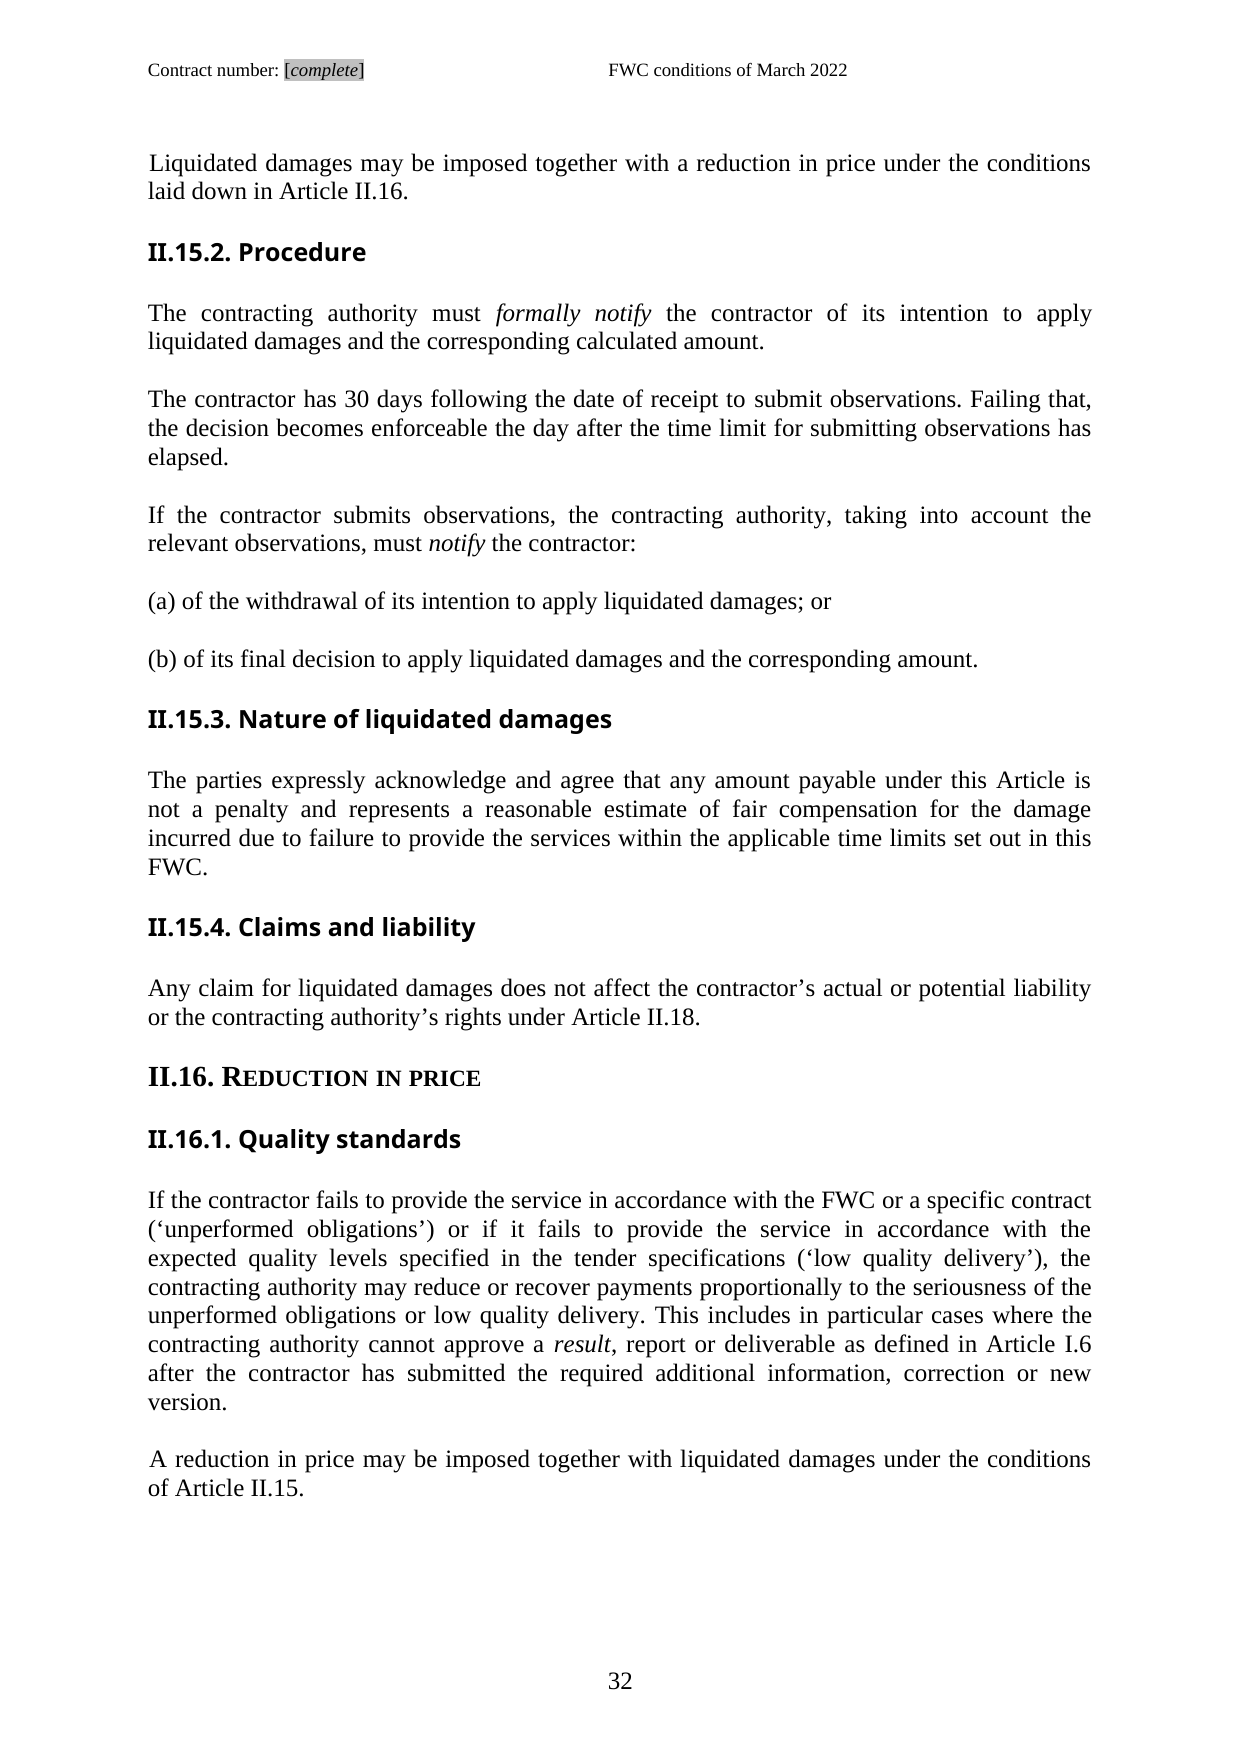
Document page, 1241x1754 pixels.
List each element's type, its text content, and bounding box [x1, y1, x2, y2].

subtitle Claims and liability [148, 909, 1092, 944]
text The contracting authority must formally notify the contractor of its intention to apply liquidated damages and the corresponding calculated amount. [148, 298, 1092, 355]
text A reduction in price may be imposed together with liquidated damages under the conditions of Article II.15. [148, 1444, 1092, 1502]
subtitle Procedure [148, 234, 1092, 268]
text If the contractor fails to provide the service in accordance with the FWC or a specific contract (‘unperformed obligations’) or if it fails to provide the service in accordance with the expected quality levels specified in the tender specifications (‘low quality delivery’), the contracting authority may reduce or recover payments proportionally to the seriousness of the unperformed obligations or low quality delivery. This includes in particular cases where the contracting authority cannot approve a result, report or deliverable as defined in Article I.6 after the contractor has submitted the required additional information, correction or new version. [148, 1185, 1092, 1415]
subtitle Nature of liquidated damages [148, 702, 1092, 736]
subtitle Reduction in price [148, 1059, 1092, 1093]
text The contractor has 30 days following the date of receipt to submit observations. Failing that, the decision becomes enforceable the day after the time limit for submitting observations has elapsed. [148, 384, 1092, 471]
text Liquidated damages may be imposed together with a reduction in price under the conditions laid down in Article II.16. [148, 148, 1092, 205]
text (b) of its final decision to apply liquidated damages and the corresponding amount. [148, 644, 1092, 673]
text (a) of the withdrawal of its intention to apply liquidated damages; or [148, 586, 1092, 615]
subtitle Quality standards [148, 1122, 1092, 1156]
text If the contractor submits observations, the contracting authority, taking into account the relevant observations, must notify the contractor: [148, 500, 1092, 557]
text The parties expressly acknowledge and agree that any amount payable under this Article is not a penalty and represents a reasonable estimate of fair compensation for the damage incurred due to failure to provide the services within the applicable time limits set out in this FWC. [148, 765, 1092, 880]
text Any claim for liquidated damages does not affect the contractor’s actual or potential liability or the contracting authority’s rights under Article II.18. [148, 973, 1092, 1030]
